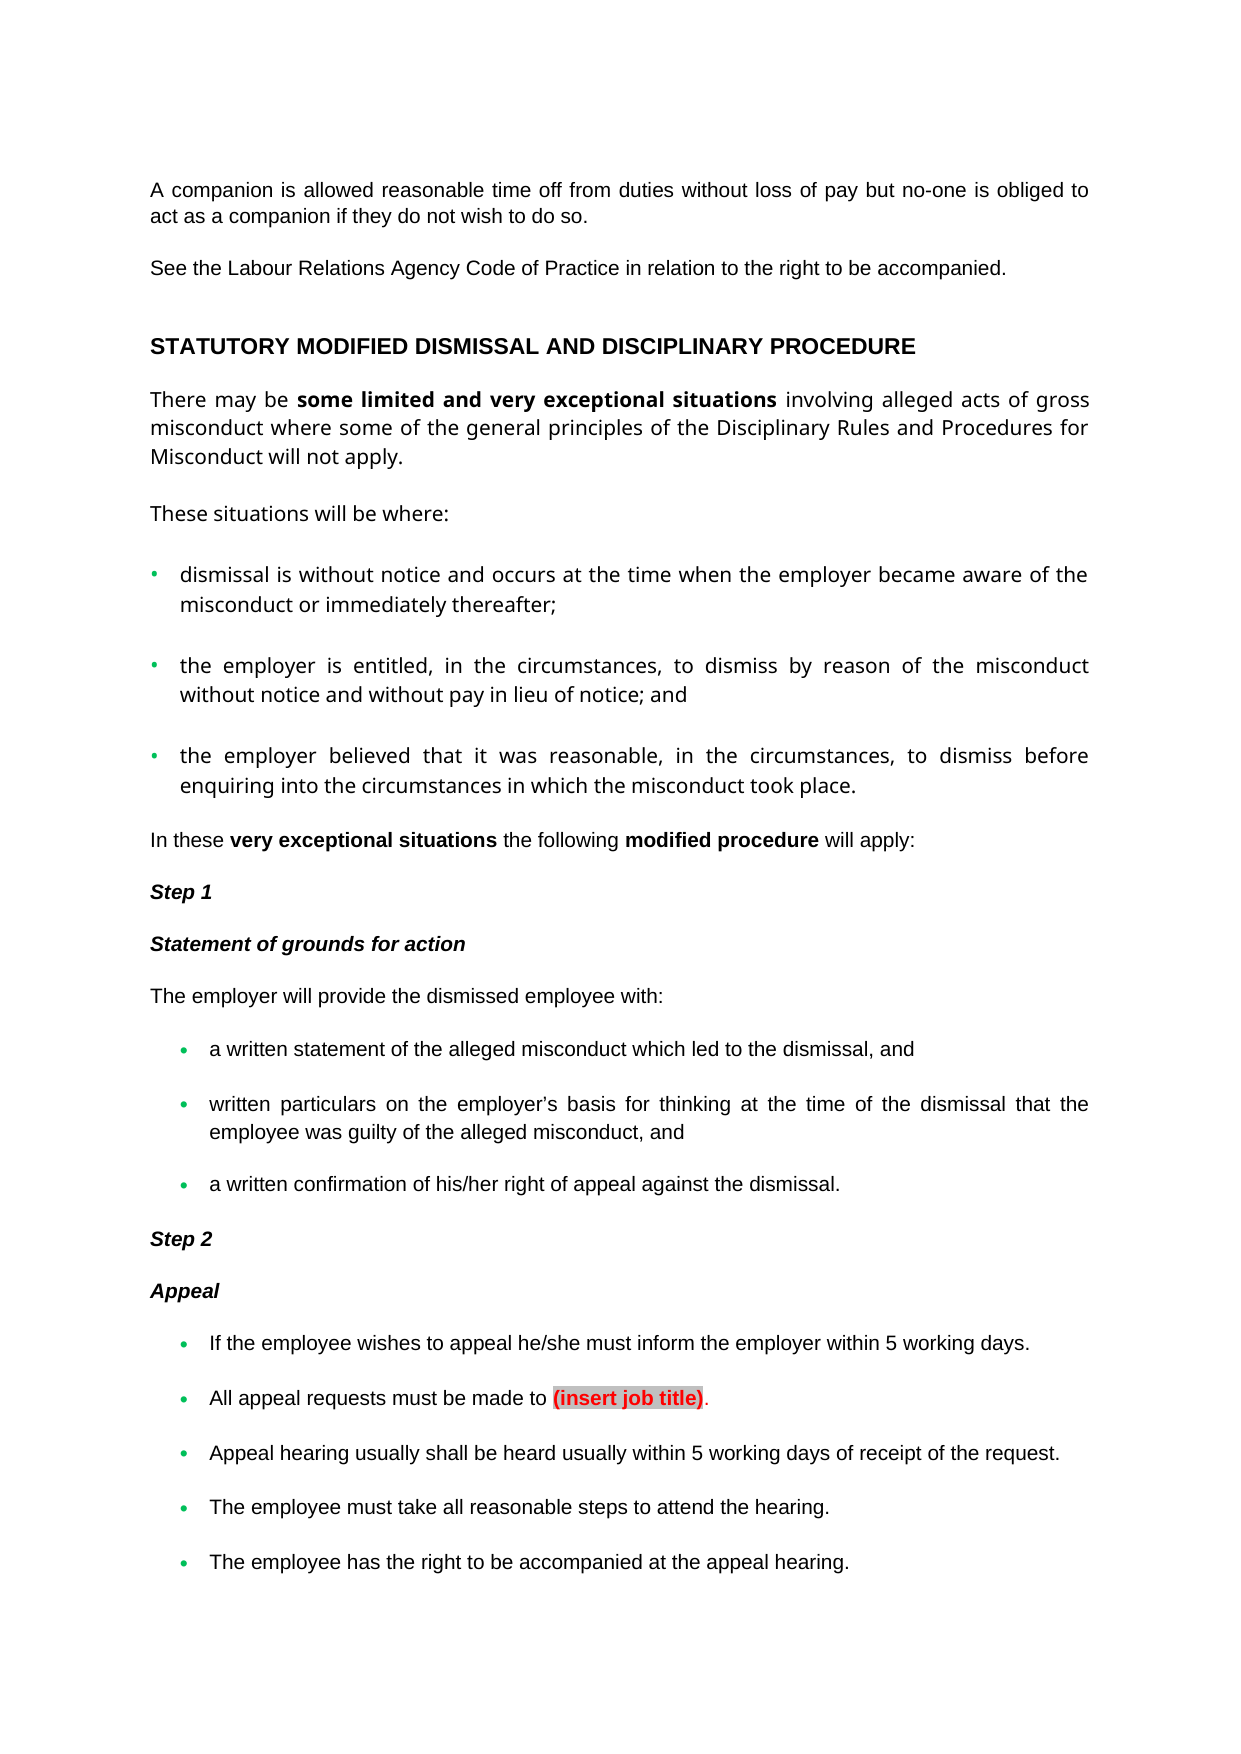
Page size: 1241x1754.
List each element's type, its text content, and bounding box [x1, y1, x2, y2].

text Statement of grounds for action [150, 930, 1090, 956]
text • The employee has the right to be accompanied at the appeal hearing. [150, 1547, 1090, 1576]
list dismissal is without notice and occurs at the time when the employer became aware of the misconduct or immediately thereafter; [150, 558, 1090, 618]
text The employer will provide the dismissed employee with: [150, 982, 1090, 1008]
text See the Labour Relations Agency Code of Practice in relation to the right to be accompanied. [150, 254, 1090, 280]
text • If the employee wishes to appeal he/she must inform the employer within 5 working days. [150, 1329, 1090, 1357]
text • All appeal requests must be made to (insert job title). [150, 1383, 1090, 1412]
text There may be some limited and very exceptional situations involving alleged acts of gross misconduct where some of the general principles of the Disciplinary Rules and Procedures for Misconduct will not apply. [150, 385, 1090, 470]
text In these very exceptional situations the following modified procedure will apply: [150, 826, 1090, 852]
list the employer believed that it was reasonable, in the circumstances, to dismiss before enquiring into the circumstances in which the misconduct took place. [150, 740, 1090, 800]
text • Appeal hearing usually shall be heard usually within 5 working days of receipt of the request. [150, 1438, 1090, 1467]
text STATUTORY MODIFIED DISMISSAL AND DISCIPLINARY PROCEDURE [150, 333, 1090, 359]
text These situations will be where: [150, 499, 1090, 527]
text • a written confirmation of his/her right of appeal against the dismissal. [150, 1170, 1090, 1198]
text Appeal [150, 1277, 1090, 1303]
text • a written statement of the alleged misconduct which led to the dismissal, and [150, 1034, 1090, 1063]
text • written particulars on the employer’s basis for thinking at the time of the dismissal that the employee was guilty of the alleged misconduct, and [150, 1089, 1090, 1144]
text • the employer is entitled, in the circumstances, to dismiss by reason of the misconduct without notice and without pay in lieu of notice; and [150, 649, 1090, 709]
text Step 1 [150, 878, 1090, 904]
text Step 2 [150, 1224, 1090, 1251]
text • The employee must take all reasonable steps to attend the hearing. [150, 1493, 1090, 1521]
text A companion is allowed reasonable time off from duties without loss of pay but no-one is obliged to act as a companion if they do not wish to do so. [150, 176, 1090, 228]
